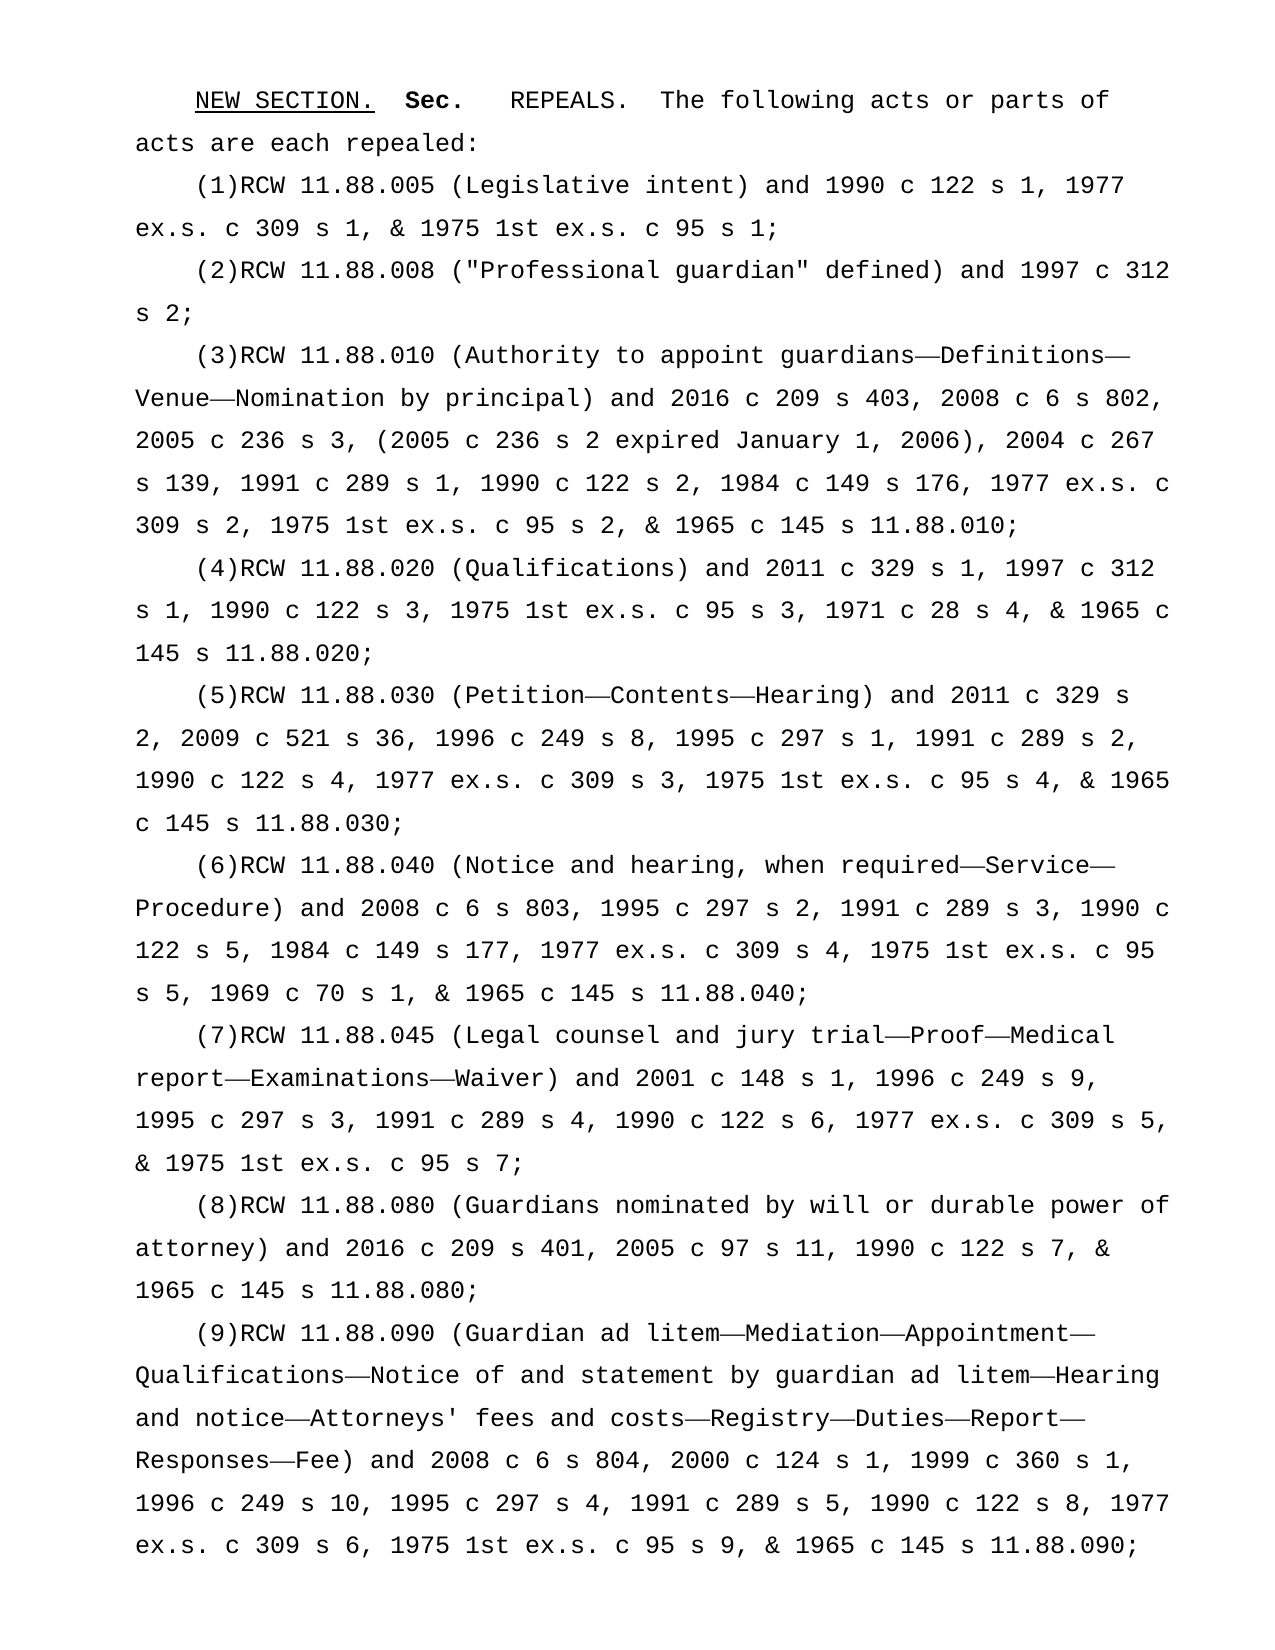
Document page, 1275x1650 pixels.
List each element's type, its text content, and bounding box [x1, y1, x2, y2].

text (5)RCW 11.88.030 (Petition—Contents—Hearing) and 2011 c 329 s 2, 2009 c 521 s 36, 1996 c 249 s 8, 1995 c 297 s 1, 1991 c 289 s 2, 1990 c 122 s 4, 1977 ex.s. c 309 s 3, 1975 1st ex.s. c 95 s 4, & 1965 c 145 s 11.88.030; [135, 670, 1170, 840]
text (8)RCW 11.88.080 (Guardians nominated by will or durable power of attorney) and 2016 c 209 s 401, 2005 c 97 s 11, 1990 c 122 s 7, & 1965 c 145 s 11.88.080; [135, 1180, 1170, 1307]
text (3)RCW 11.88.010 (Authority to appoint guardians—Definitions—Venue—Nomination by principal) and 2016 c 209 s 403, 2008 c 6 s 802, 2005 c 236 s 3, (2005 c 236 s 2 expired January 1, 2006), 2004 c 267 s 139, 1991 c 289 s 1, 1990 c 122 s 2, 1984 c 149 s 176, 1977 ex.s. c 309 s 2, 1975 1st ex.s. c 95 s 2, & 1965 c 145 s 11.88.010; [135, 330, 1170, 542]
text (4)RCW 11.88.020 (Qualifications) and 2011 c 329 s 1, 1997 c 312 s 1, 1990 c 122 s 3, 1975 1st ex.s. c 95 s 3, 1971 c 28 s 4, & 1965 c 145 s 11.88.020; [135, 542, 1170, 670]
text (9)RCW 11.88.090 (Guardian ad litem—Mediation—Appointment—Qualifications—Notice of and statement by guardian ad litem—Hearing and notice—Attorneys' fees and costs—Registry—Duties—Report—Responses—Fee) and 2008 c 6 s 804, 2000 c 124 s 1, 1999 c 360 s 1, 1996 c 249 s 10, 1995 c 297 s 4, 1991 c 289 s 5, 1990 c 122 s 8, 1977 ex.s. c 309 s 6, 1975 1st ex.s. c 95 s 9, & 1965 c 145 s 11.88.090; [135, 1307, 1170, 1562]
text (1)RCW 11.88.005 (Legislative intent) and 1990 c 122 s 1, 1977 ex.s. c 309 s 1, & 1975 1st ex.s. c 95 s 1; [135, 160, 1170, 245]
text (6)RCW 11.88.040 (Notice and hearing, when required—Service—Procedure) and 2008 c 6 s 803, 1995 c 297 s 2, 1991 c 289 s 3, 1990 c 122 s 5, 1984 c 149 s 177, 1977 ex.s. c 309 s 4, 1975 1st ex.s. c 95 s 5, 1969 c 70 s 1, & 1965 c 145 s 11.88.040; [135, 840, 1170, 1010]
text NEW SECTION. Sec. REPEALS. The following acts or parts of acts are each repealed: [135, 75, 1170, 160]
text (7)RCW 11.88.045 (Legal counsel and jury trial—Proof—Medical report—Examinations—Waiver) and 2001 c 148 s 1, 1996 c 249 s 9, 1995 c 297 s 3, 1991 c 289 s 4, 1990 c 122 s 6, 1977 ex.s. c 309 s 5, & 1975 1st ex.s. c 95 s 7; [135, 1010, 1170, 1180]
text (2)RCW 11.88.008 ("Professional guardian" defined) and 1997 c 312 s 2; [135, 245, 1170, 330]
